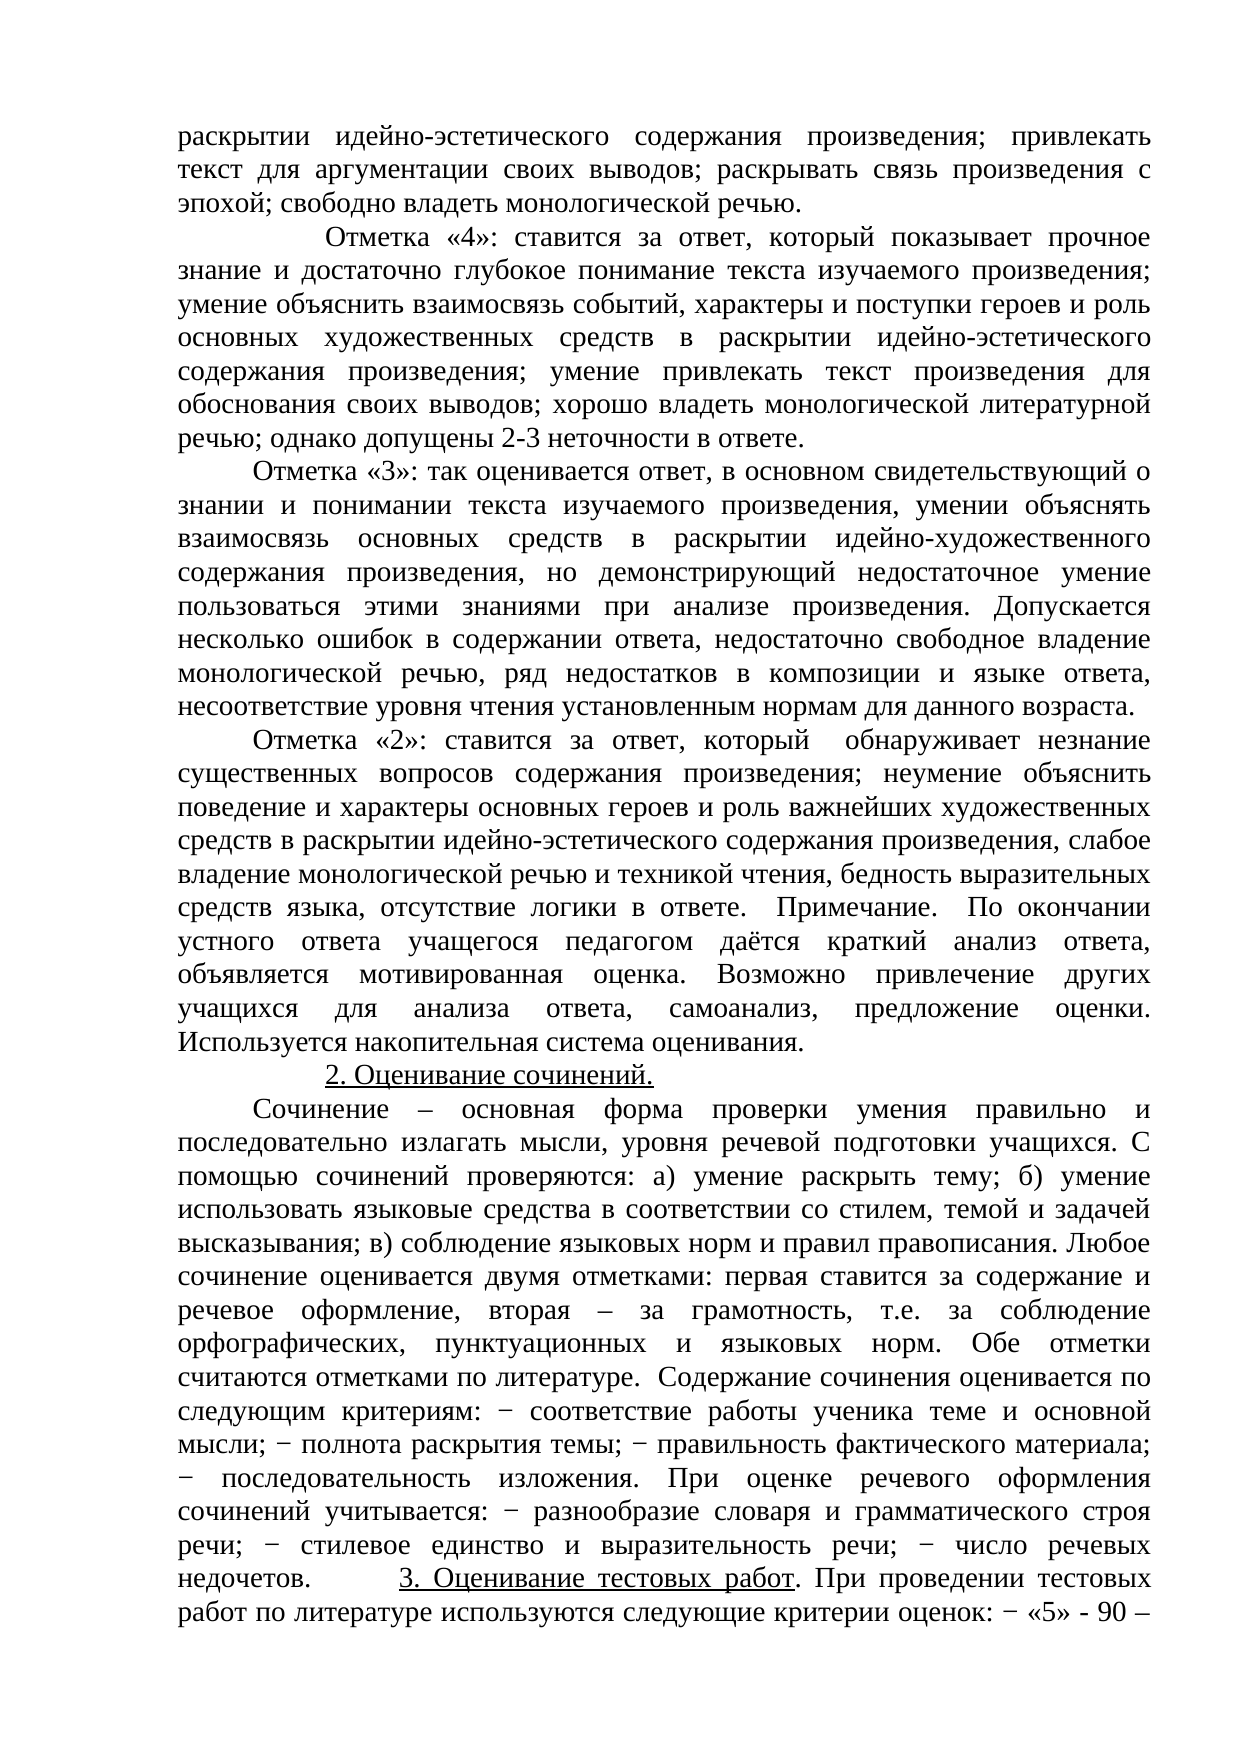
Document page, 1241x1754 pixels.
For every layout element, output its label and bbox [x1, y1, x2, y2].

text [177, 118, 1152, 1627]
